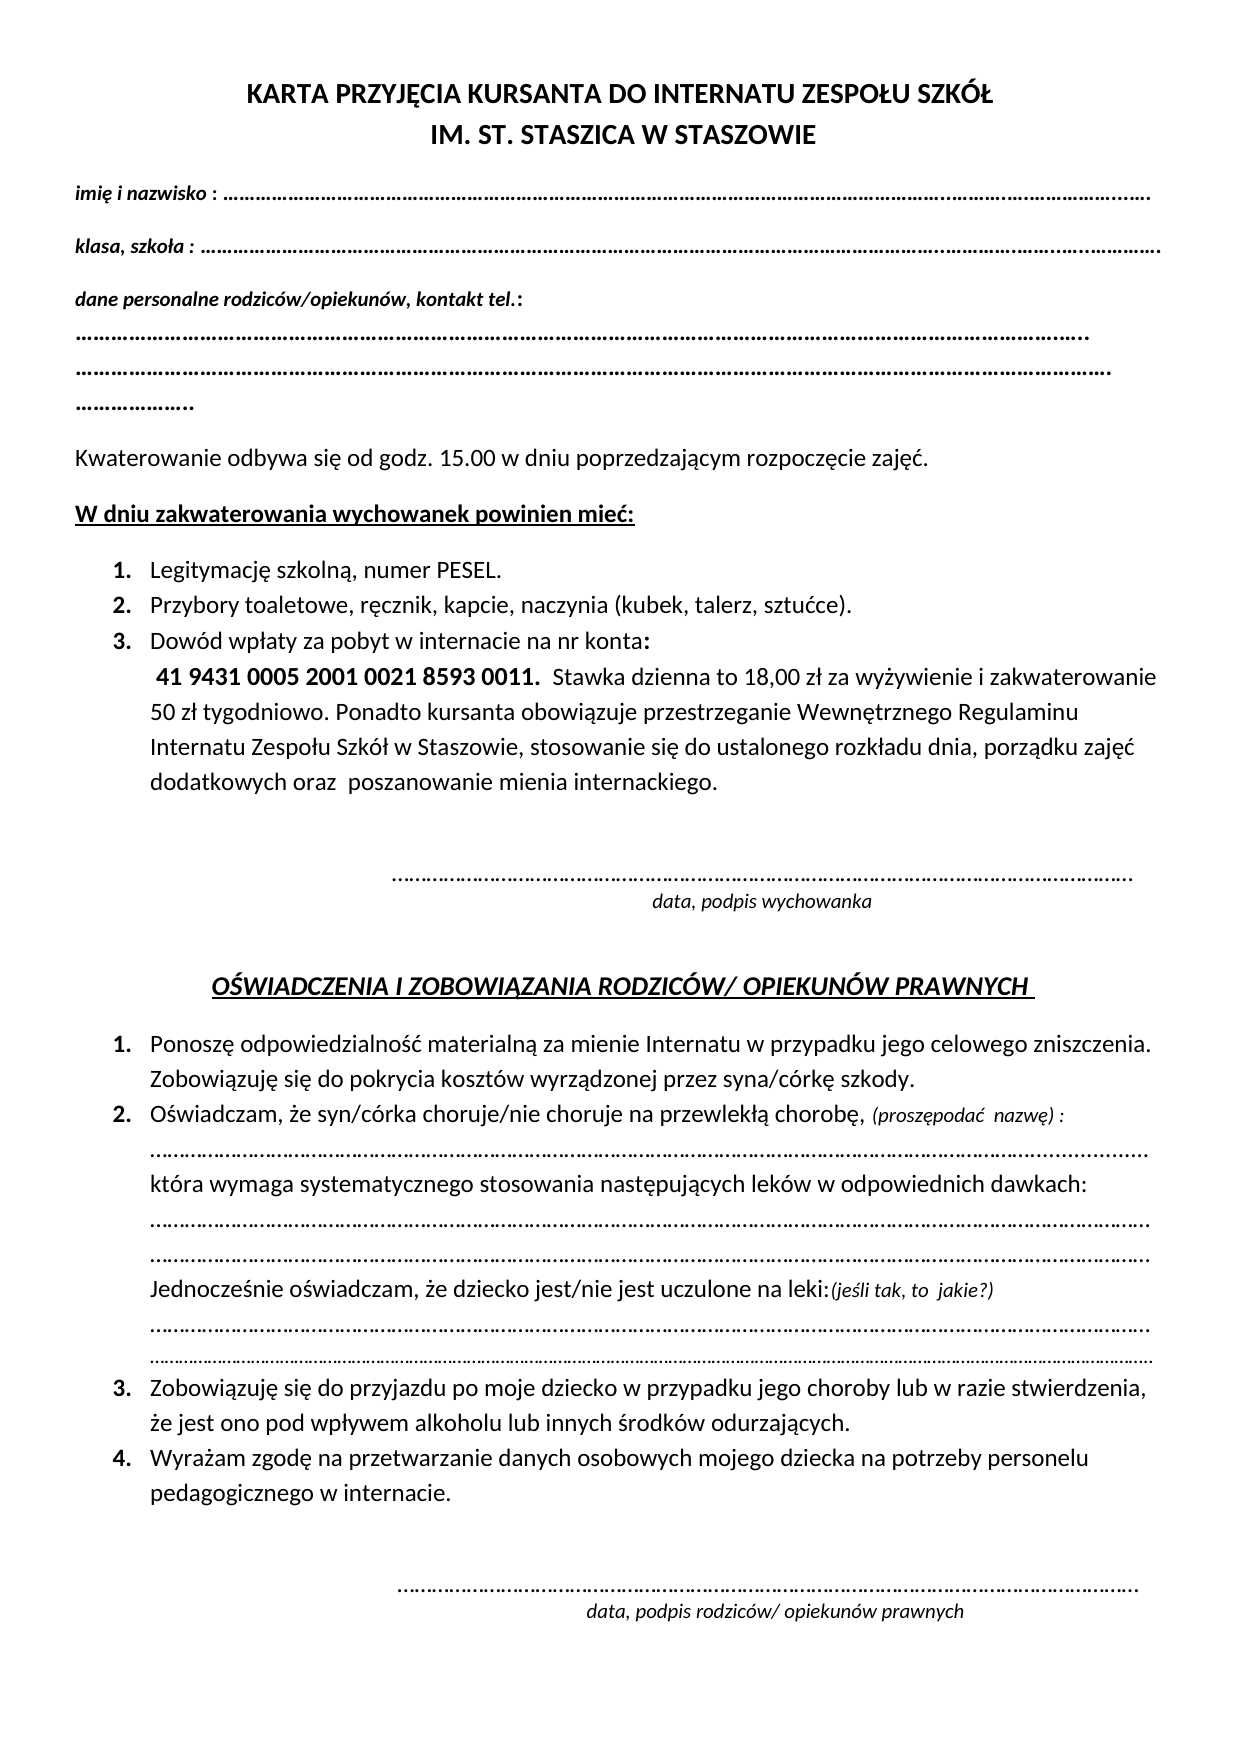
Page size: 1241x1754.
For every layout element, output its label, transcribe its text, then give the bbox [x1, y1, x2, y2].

list Oświadczam, że syn/córka choruje/nie choruje na przewlekłą chorobę, (proszępodać nazwę) : ………………………………………………………………………………………………………………………………………................... która wymaga systematycznego stosowania następujących leków w odpowiednich dawkach: …………………………………………………………………………………………………………………………………………………………………………………………………………………………………………………………………………………………………………………… [112, 1098, 1165, 1268]
text imię i nazwisko : ……………………………………………………………………………………………………………………..……….….……………...…. [75, 178, 1165, 206]
text dane personalne rodziców/opiekunów, kontakt tel.: ………………………………………………………………………………………………………………………………………………….…..………………………………………………………………………………………………………………………………………………………….……………….. [75, 284, 1165, 417]
list Ponoszę odpowiedzialność materialną za mienie Internatu w przypadku jego celowego zniszczenia. Zobowiązuję się do pokrycia kosztów wyrządzonej przez syna/córkę szkody. [112, 1028, 1165, 1093]
list Zobowiązuję się do przyjazdu po moje dziecko w przypadku jego choroby lub w razie stwierdzenia, że jest ono pod wpływem alkoholu lub innych środków odurzających. [112, 1372, 1165, 1437]
text OŚWIADCZENIA I ZOBOWIĄZANIA RODZICÓW/ OPIEKUNÓW PRAWNYCH [75, 969, 1165, 1002]
list Przybory toaletowe, ręcznik, kapcie, naczynia (kubek, talerz, sztućce). [112, 589, 1165, 619]
text Kwaterowanie odbywa się od godz. 15.00 w dniu poprzedzającym rozpoczęcie zajęć. [75, 442, 1165, 473]
text data, podpis wychowanka [75, 888, 1165, 913]
text data, podpis rodziców/ opiekunów prawnych [75, 1598, 1165, 1624]
text ………………………………………………………………………………………………………………… [75, 1568, 1165, 1598]
list ……………………………………………………………………………………………………………………………………………………………………………………….. [150, 1343, 1165, 1368]
list Dowód wpłaty za pobyt w internacie na nr konta: 41 9431 0005 2001 0021 8593 0011. Stawka dzienna to 18,00 zł za wyżywienie i zakwaterowanie 50 zł tygodniowo. Ponadto kursanta obowiązuje przestrzeganie Wewnętrznego Regulaminu Internatu Zespołu Szkół w Staszowie, stosowanie się do ustalonego rozkładu dnia, porządku zajęć dodatkowych oraz poszanowanie mienia internackiego. [112, 624, 1165, 797]
text klasa, szkoła : ………………………………………………………………………………………………………………………..………….……..…..…………. [75, 231, 1165, 259]
list Jednocześnie oświadczam, że dziecko jest/nie jest uczulone na leki:(jeśli tak, to jakie?)………………………………………………………………………………………………………………………………………………………… [150, 1273, 1165, 1338]
text KARTA PRZYJĘCIA KURSANTA DO INTERNATU ZESPOŁU SZKÓŁ IM. ST. STASZICA W STASZOWIE [75, 75, 1165, 152]
list Legitymację szkolną, numer PESEL. [112, 554, 1165, 584]
text W dniu zakwaterowania wychowanek powinien mieć: [75, 498, 1165, 528]
list Wyrażam zgodę na przetwarzanie danych osobowych mojego dziecka na potrzeby personelu pedagogicznego w internacie. [112, 1442, 1165, 1507]
text ………………………………………………………………………………………………………………… [75, 857, 1165, 888]
